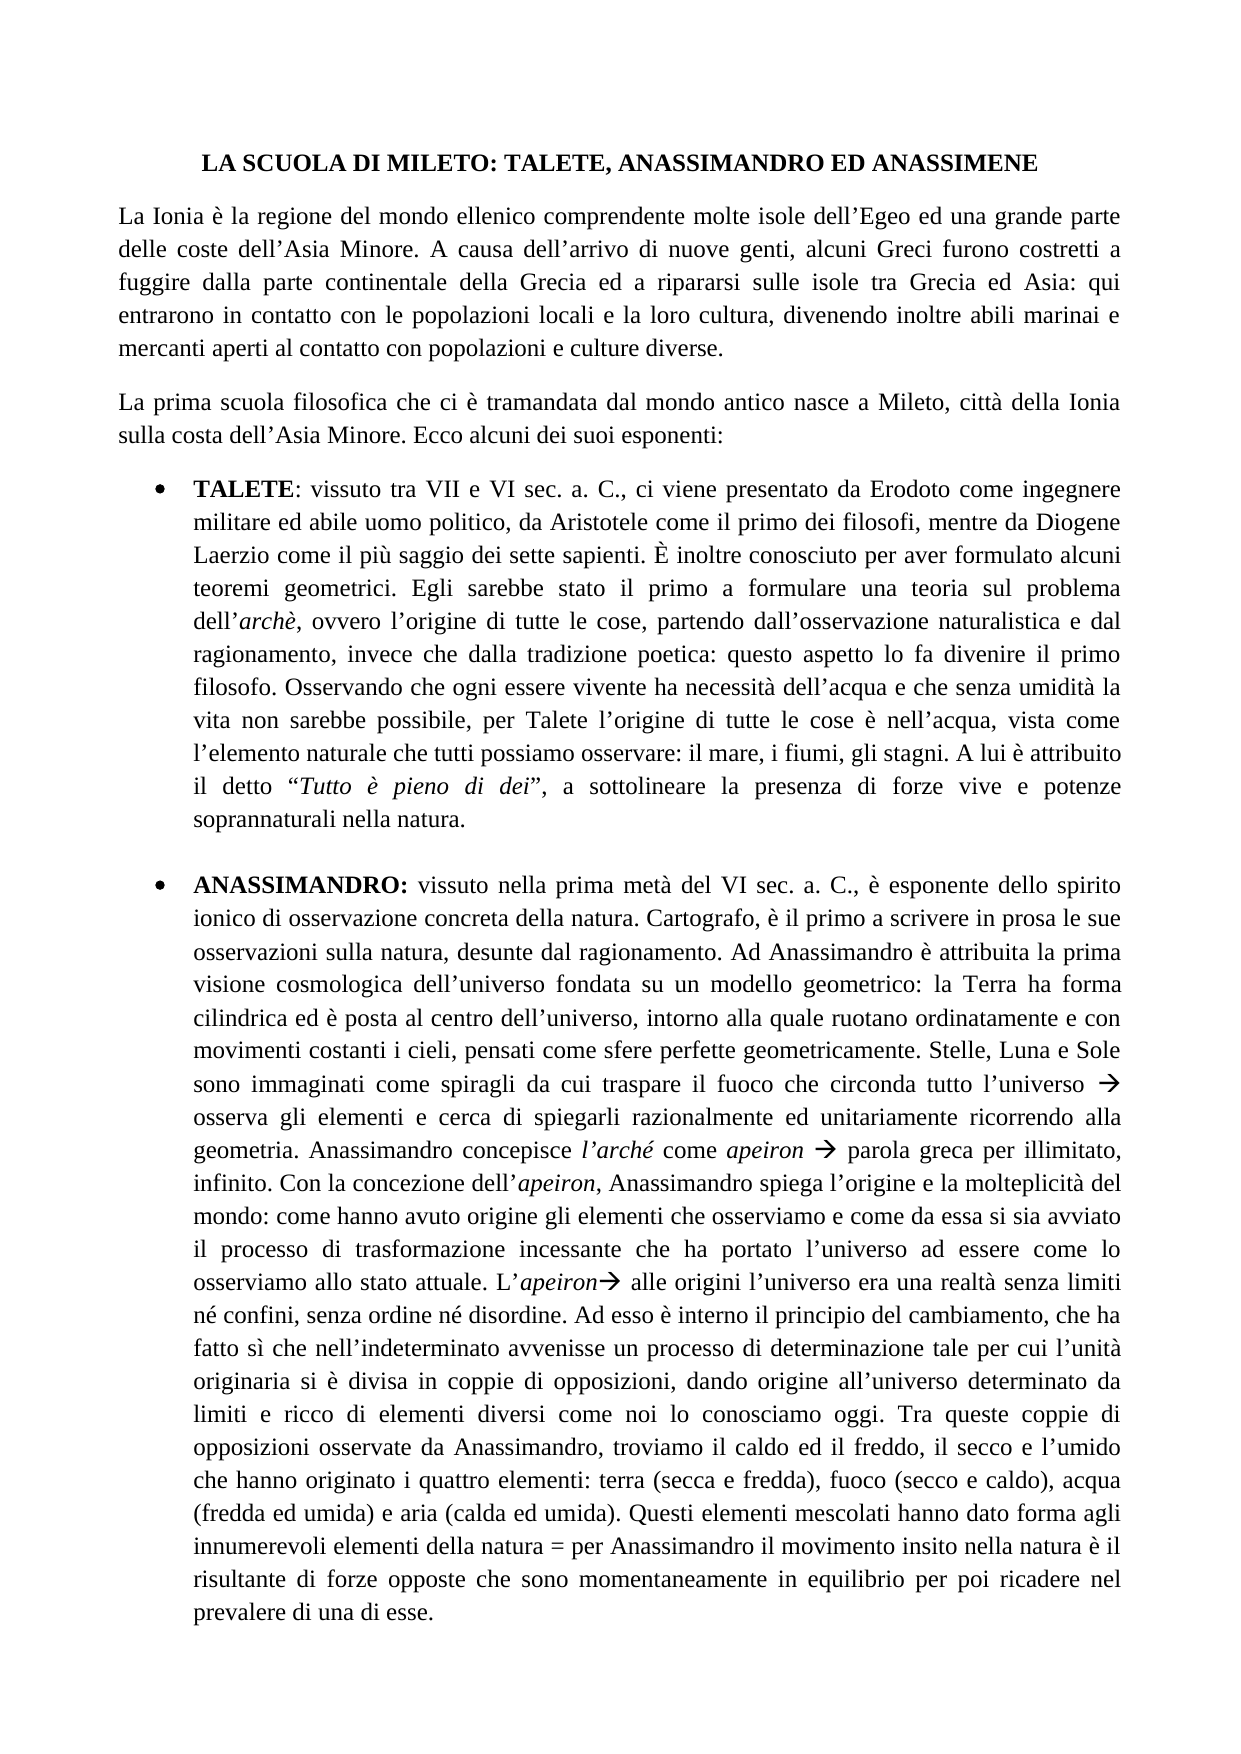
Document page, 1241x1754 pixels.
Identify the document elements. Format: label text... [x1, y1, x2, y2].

list TALETE: vissuto tra VII e VI sec. a. C., ci viene presentato da Erodoto come ingegnere militare ed abile uomo politico, da Aristotele come il primo dei filosofi, mentre da Diogene Laerzio come il più saggio dei sette sapienti. È inoltre conosciuto per aver formulato alcuni teoremi geometrici. Egli sarebbe stato il primo a formulare una teoria sul problema dell’archè, ovvero l’origine di tutte le cose, partendo dall’osservazione naturalistica e dal ragionamento, invece che dalla tradizione poetica: questo aspetto lo fa divenire il primo filosofo. Osservando che ogni essere vivente ha necessità dell’acqua e che senza umidità la vita non sarebbe possibile, per Talete l’origine di tutte le cose è nell’acqua, vista come l’elemento naturale che tutti possiamo osservare: il mare, i fiumi, gli stagni. A lui è attribuito il detto “Tutto è pieno di dei”, a sottolineare la presenza di forze vive e potenze soprannaturali nella natura. [156, 474, 1122, 833]
list ANASSIMANDRO: vissuto nella prima metà del VI sec. a. C., è esponente dello spirito ionico di osservazione concreta della natura. Cartografo, è il primo a scrivere in prosa le sue osservazioni sulla natura, desunte dal ragionamento. Ad Anassimandro è attribuita la prima visione cosmologica dell’universo fondata su un modello geometrico: la Terra ha forma cilindrica ed è posta al centro dell’universo, intorno alla quale ruotano ordinatamente e con movimenti costanti i cieli, pensati come sfere perfette geometricamente. Stelle, Luna e Sole sono immaginati come spiragli da cui traspare il fuoco che circonda tutto l’universo osserva gli elementi e cerca di spiegarli razionalmente ed unitariamente ricorrendo alla geometria. Anassimandro concepisce l’arché come apeiron parola greca per illimitato, infinito. Con la concezione dell’apeiron, Anassimandro spiega l’origine e la molteplicità del mondo: come hanno avuto origine gli elementi che osserviamo e come da essa si sia avviato il processo di trasformazione incessante che ha portato l’universo ad essere come lo osserviamo allo stato attuale. L’apeiron alle origini l’universo era una realtà senza limiti né confini, senza ordine né disordine. Ad esso è interno il principio del cambiamento, che ha fatto sì che nell’indeterminato avvenisse un processo di determinazione tale per cui l’unità originaria si è divisa in coppie di opposizioni, dando origine all’universo determinato da limiti e ricco di elementi diversi come noi lo conosciamo oggi. Tra queste coppie di opposizioni osservate da Anassimandro, troviamo il caldo ed il freddo, il secco e l’umido che hanno originato i quattro elementi: terra (secca e fredda), fuoco (secco e caldo), acqua (fredda ed umida) e aria (calda ed umida). Questi elementi mescolati hanno dato forma agli innumerevoli elementi della natura = per Anassimandro il movimento insito nella natura è il risultante di forze opposte che sono momentaneamente in equilibrio per poi ricadere nel prevalere di una di esse. [156, 871, 1122, 1626]
text La prima scuola filosofica che ci è tramandata dal mondo antico nasce a Mileto, città della Ionia sulla costa dell’Asia Minore. Ecco alcuni dei suoi esponenti: [118, 387, 1122, 449]
text La Ionia è la regione del mondo ellenico comprendente molte isole dell’Egeo ed una grande parte delle coste dell’Asia Minore. A causa dell’arrivo di nuove genti, alcuni Greci furono costretti a fuggire dalla parte continentale della Grecia ed a ripararsi sulle isole tra Grecia ed Asia: qui entrarono in contatto con le popolazioni locali e la loro cultura, divenendo inoltre abili marinai e mercanti aperti al contatto con popolazioni e culture diverse. [118, 201, 1122, 362]
text LA SCUOLA DI MILETO: TALETE, ANASSIMANDRO ED ANASSIMENE [118, 148, 1122, 176]
